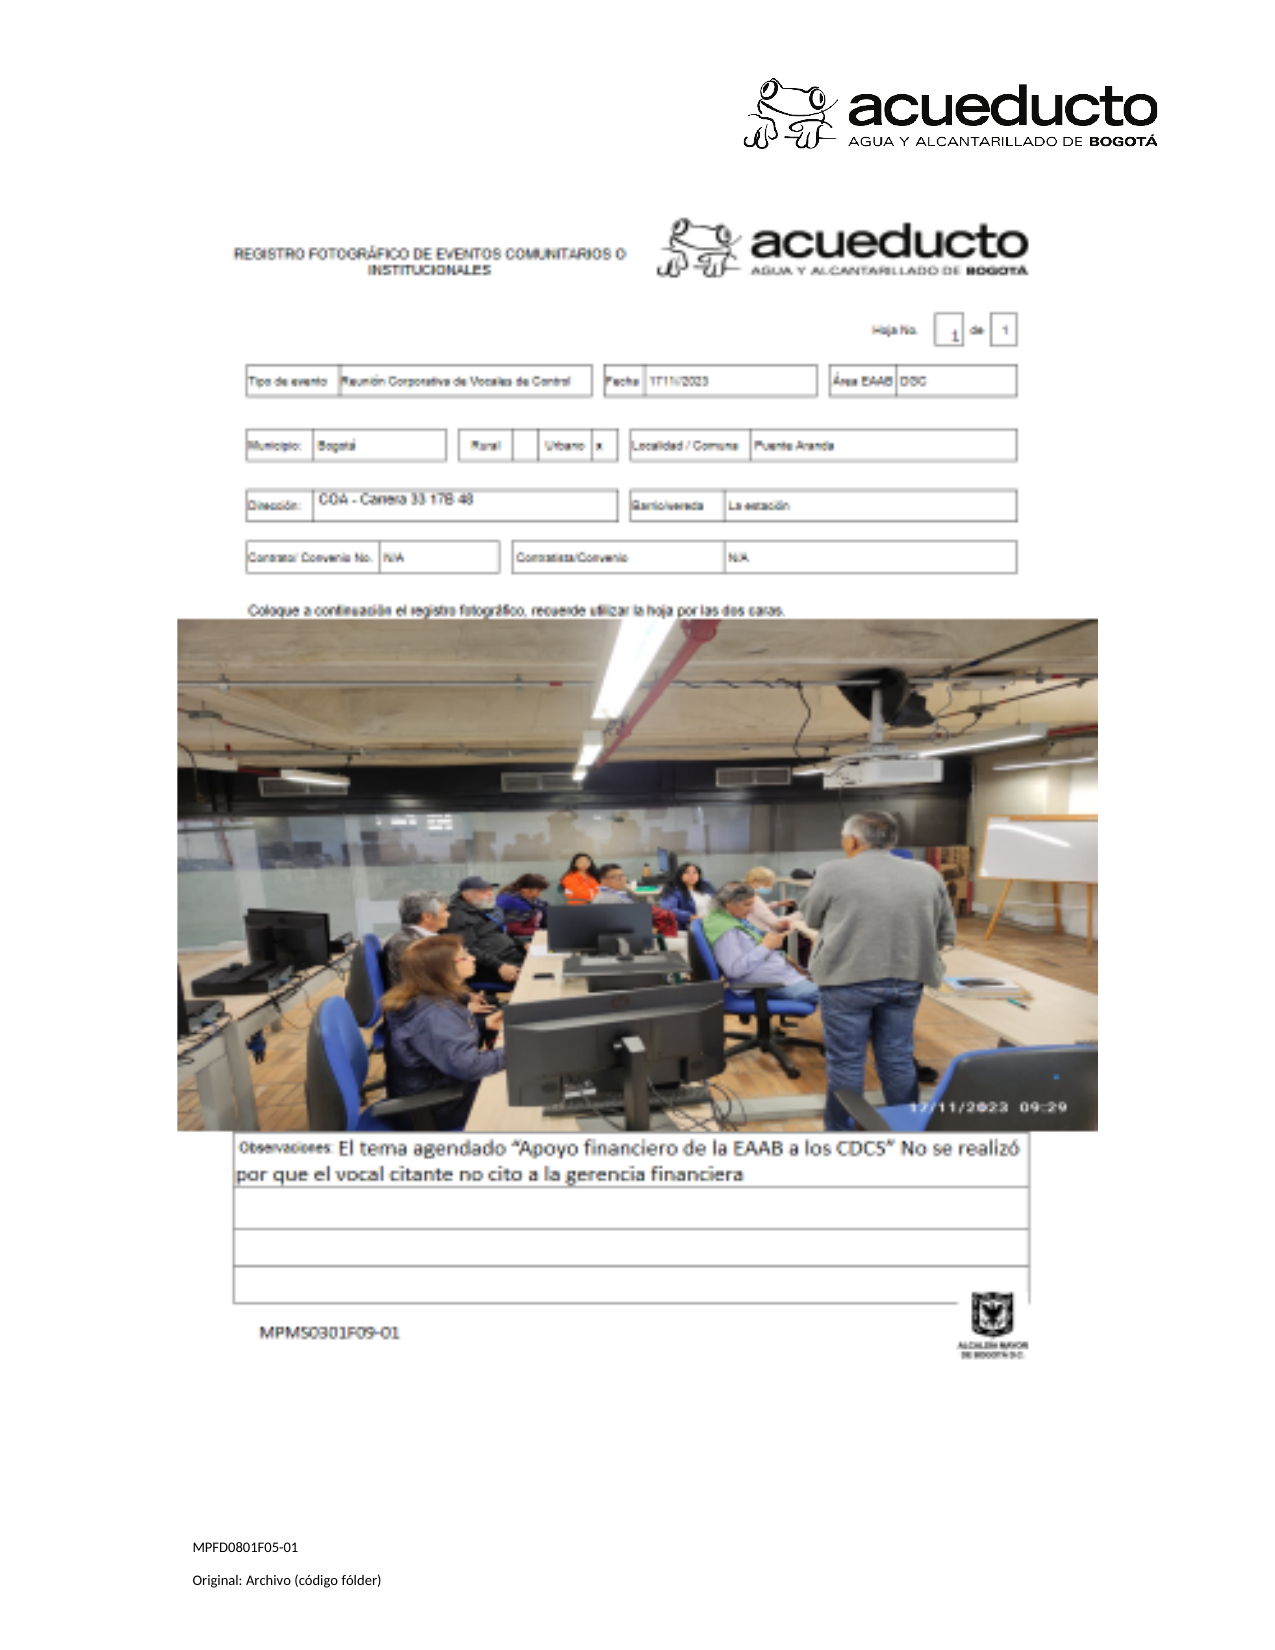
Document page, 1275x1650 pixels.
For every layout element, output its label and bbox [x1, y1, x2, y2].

picture [177, 194, 1098, 1382]
picture [743, 78, 1158, 149]
